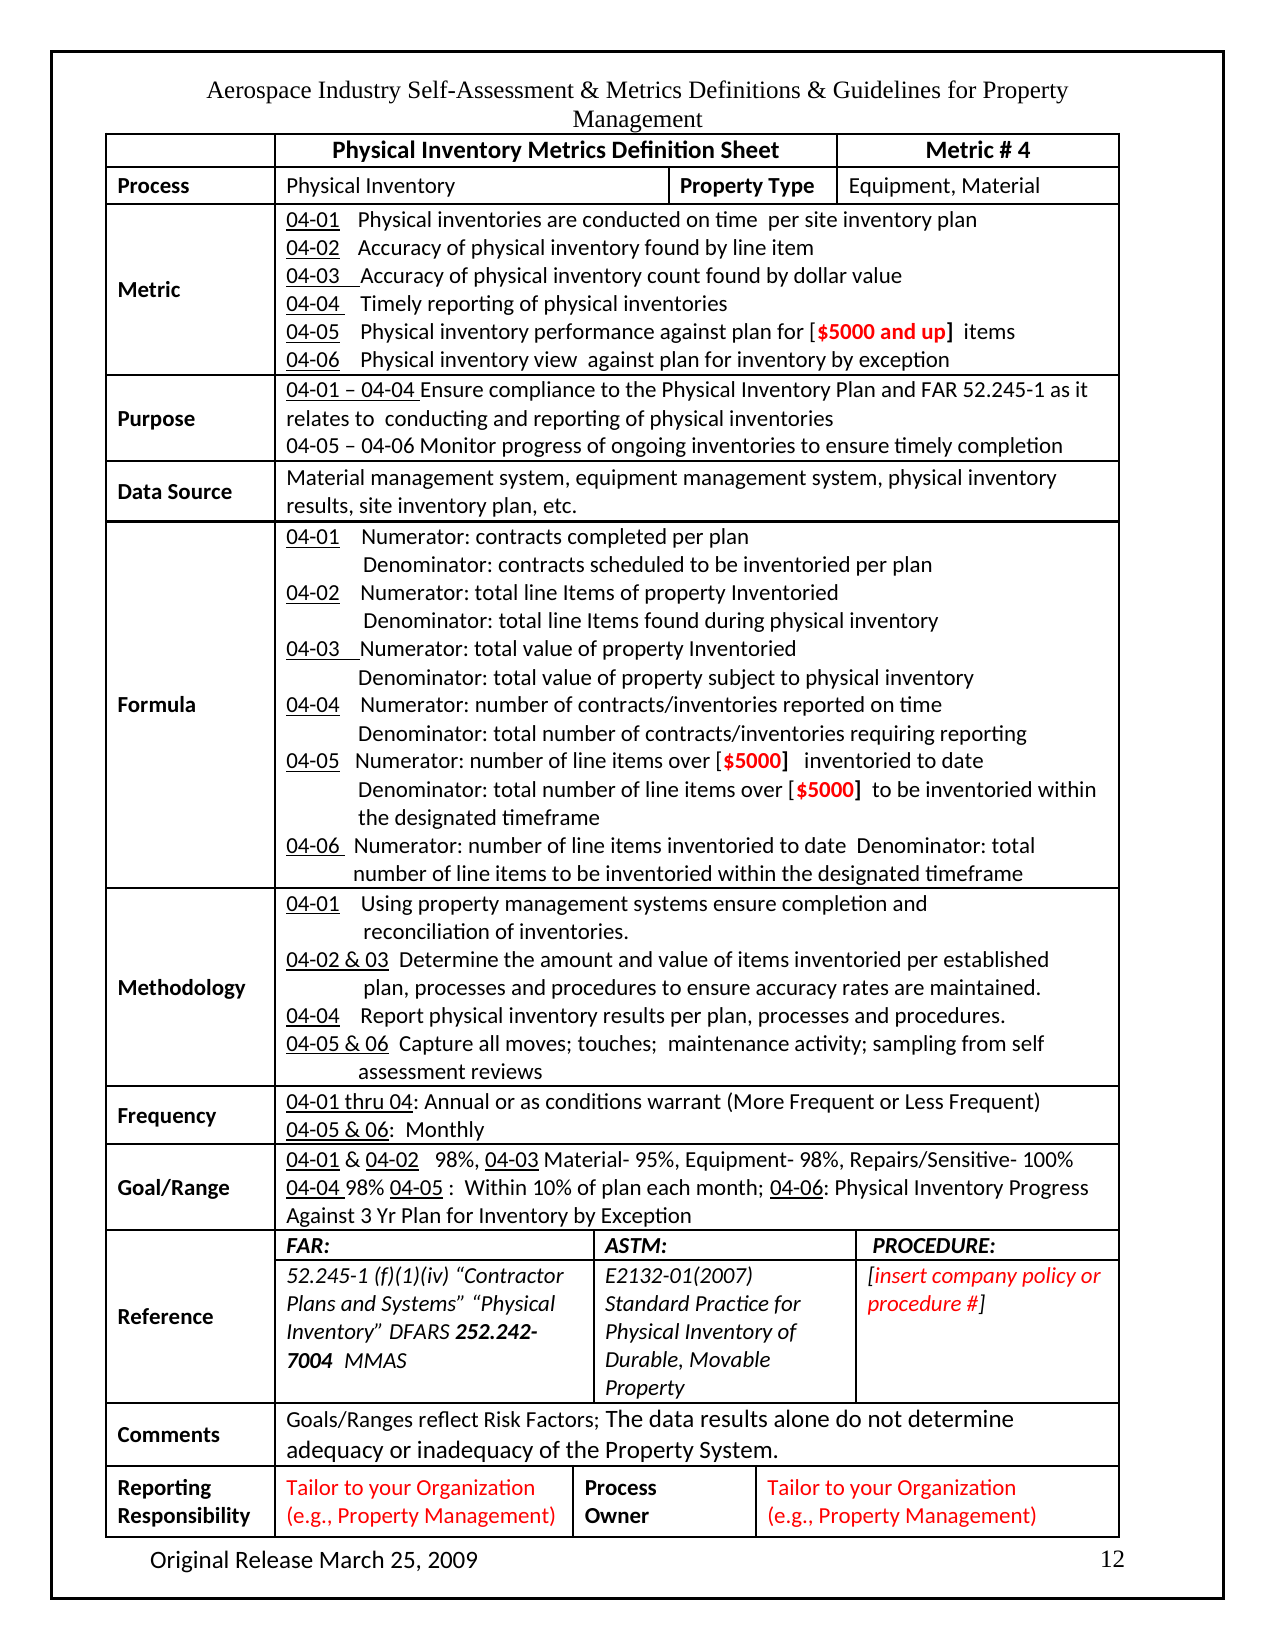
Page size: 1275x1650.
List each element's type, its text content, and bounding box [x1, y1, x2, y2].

table_cell 04-01 Using property management systems ensure completion and reconciliation of inventories. 04-02 & 03 Determine the amount and value of items inventoried per established plan, processes and procedures to ensure accuracy rates are maintained. 04-04 Report physical inventory results per plan, processes and procedures. 04-05 & 06 Capture all moves; touches; maintenance activity; sampling from self assessment reviews [276, 889, 1118, 1085]
table_cell ASTM: [595, 1231, 855, 1259]
table_cell 04-01 – 04-04 Ensure compliance to the Physical Inventory Plan and FAR 52.245-1 as it relates to conducting and reporting of physical inventories 04-05 – 04-06 Monitor progress of ongoing inventories to ensure timely completion [276, 376, 1118, 460]
table_cell Methodology [107, 889, 274, 1085]
table_cell 04-01 & 04-02 98%, 04-03 Material- 95%, Equipment- 98%, Repairs/Sensitive- 100% 04-04 98% 04-05 : Within 10% of plan each month; 04-06: Physical Inventory Progress Against 3 Yr Plan for Inventory by Exception [276, 1145, 1118, 1229]
table_cell [insert company policy or procedure #] [857, 1261, 1118, 1402]
table_cell Goal/Range [107, 1145, 274, 1229]
table_cell Reference [107, 1231, 274, 1402]
table_cell 04-01 thru 04: Annual or as conditions warrant (More Frequent or Less Frequent) 04-05 & 06: Monthly [276, 1087, 1118, 1143]
table_cell Process Owner [574, 1467, 755, 1536]
table_cell Data Source [107, 462, 274, 520]
table_cell PROCEDURE: [857, 1231, 1118, 1259]
table_cell Frequency [107, 1087, 274, 1143]
table_cell FAR: [276, 1231, 593, 1259]
table_cell 52.245-1 (f)(1)(iv) “Contractor Plans and Systems” “Physical Inventory” DFARS 252.242-7004 MMAS [276, 1261, 593, 1402]
table_cell E2132-01(2007) Standard Practice for Physical Inventory of Durable, Movable Property [595, 1261, 855, 1402]
table_cell Goals/Ranges reflect Risk Factors; The data results alone do not determine adequacy or inadequacy of the Property System. [276, 1404, 1118, 1465]
table_cell Metric [107, 205, 274, 373]
table_cell Reporting Responsibility [107, 1467, 274, 1536]
table_cell Physical Inventory [276, 168, 668, 203]
table_cell 04-01 Numerator: contracts completed per plan Denominator: contracts scheduled to be inventoried per plan 04-02 Numerator: total line Items of property Inventoried Denominator: total line Items found during physical inventory Numerator: total value of property Inventoried Denominator: total value of property subject to physical inventory 04-04 Numerator: number of contracts/inventories reported on time Denominator: total number of contracts/inventories requiring reporting 04-05 Numerator: number of line items over [$5000] inventoried to date Denominator: total number of line items over [$5000] to be inventoried within the designated timeframe Numerator: number of line items inventoried to date Denominator: total number of line items to be inventoried within the designated timeframe [276, 523, 1118, 887]
table_cell 04-01 Physical inventories are conducted on time per site inventory plan 04-02 Accuracy of physical inventory found by line item 04-03 Accuracy of physical inventory count found by dollar value 04-04 Timely reporting of physical inventories 04-05 Physical inventory performance against plan for [$5000 and up] items 04-06 Physical inventory view against plan for inventory by exception [276, 205, 1118, 373]
table_cell Tailor to your Organization (e.g., Property Management) [276, 1467, 572, 1536]
table_cell Comments [107, 1404, 274, 1465]
table_cell Material management system, equipment management system, physical inventory results, site inventory plan, etc. [276, 462, 1118, 520]
table_cell Purpose [107, 376, 274, 460]
table_cell Formula [107, 523, 274, 887]
table_header Metric # 4 [838, 135, 1118, 166]
table_header Physical Inventory Metrics Definition Sheet [276, 135, 836, 166]
table_cell Property Type [670, 168, 836, 203]
table_cell Process [107, 168, 274, 203]
table_cell Equipment, Material [838, 168, 1118, 203]
table_header [107, 135, 274, 166]
table_cell Tailor to your Organization (e.g., Property Management) [757, 1467, 1118, 1536]
